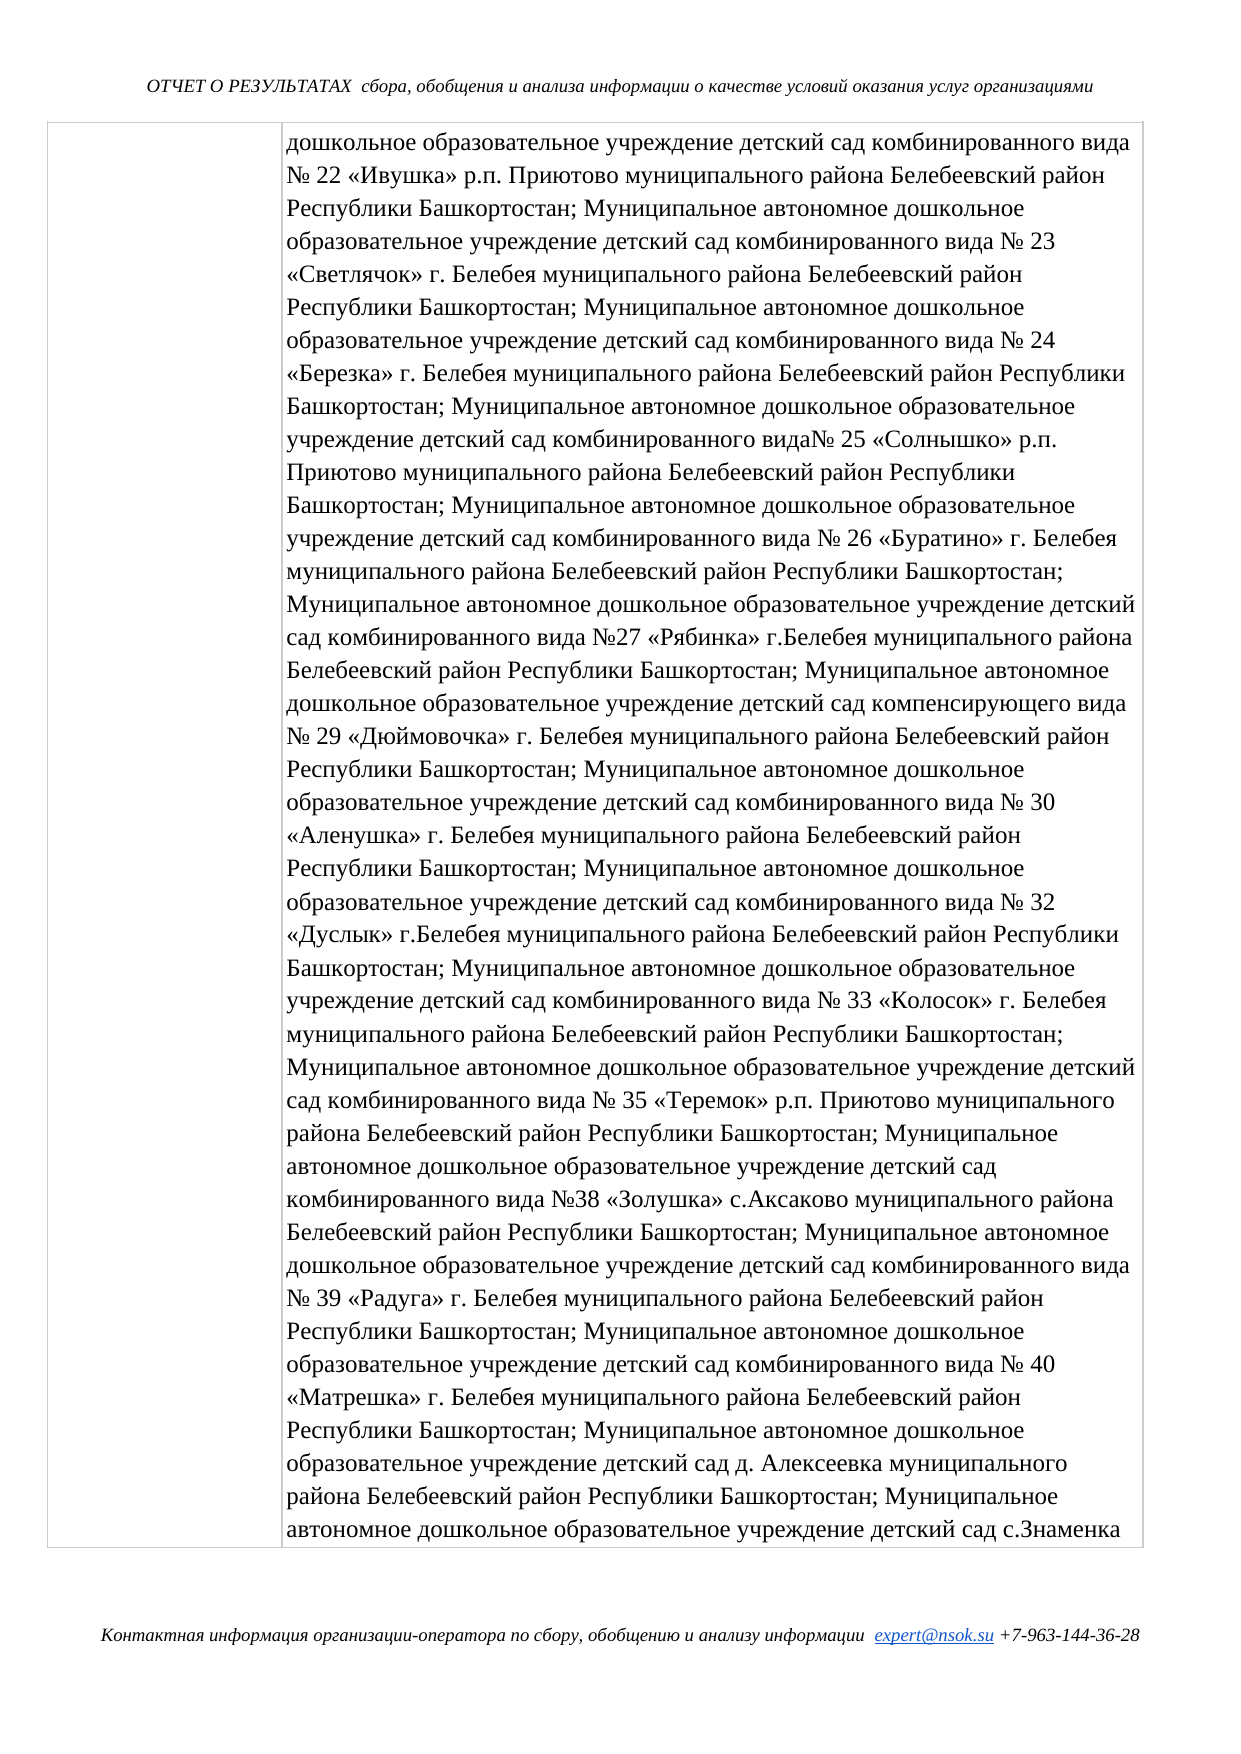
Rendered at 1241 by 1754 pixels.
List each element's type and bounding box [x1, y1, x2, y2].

table_cell [48, 123, 281, 1547]
table_cell [283, 123, 1142, 1547]
